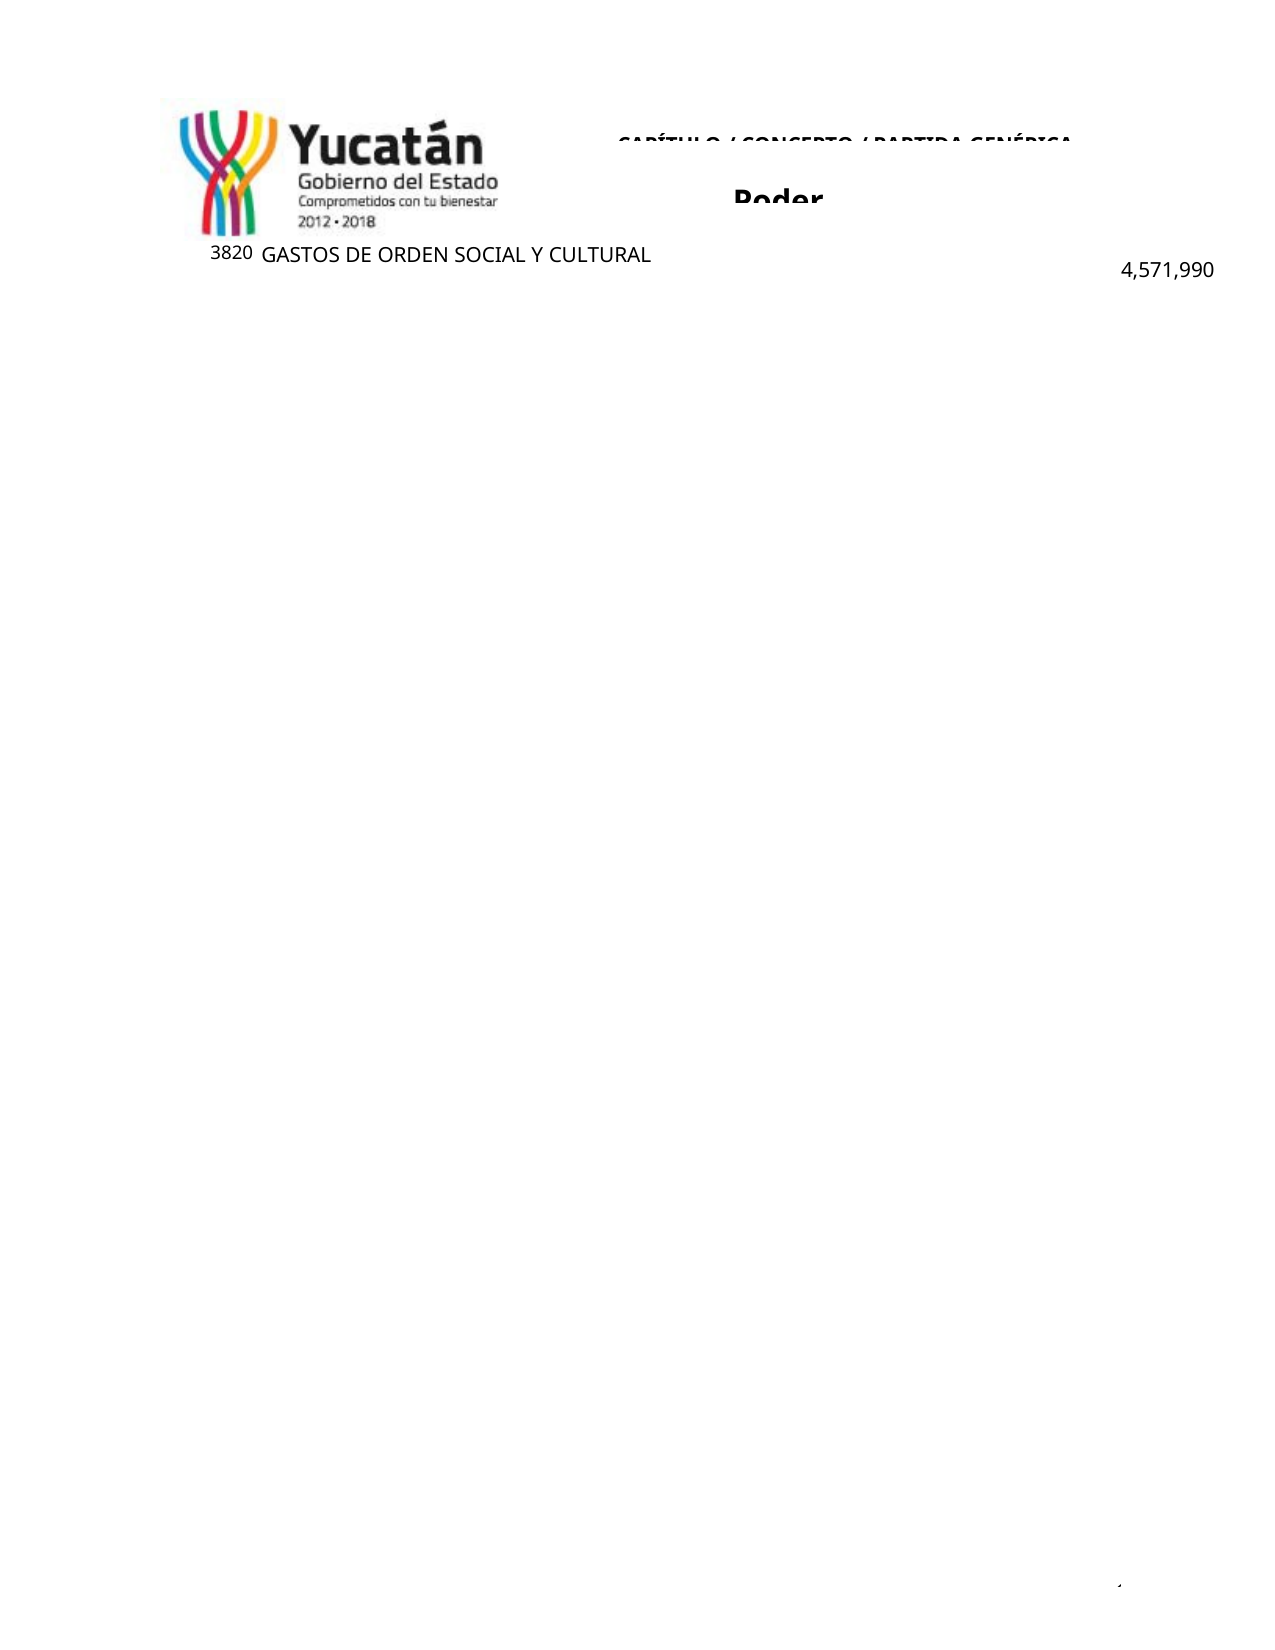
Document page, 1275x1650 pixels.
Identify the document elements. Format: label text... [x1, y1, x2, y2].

text 3820 GASTOS DE ORDEN SOCIAL Y CULTURAL 4,571,990 [210, 239, 1248, 284]
picture [160, 98, 520, 241]
